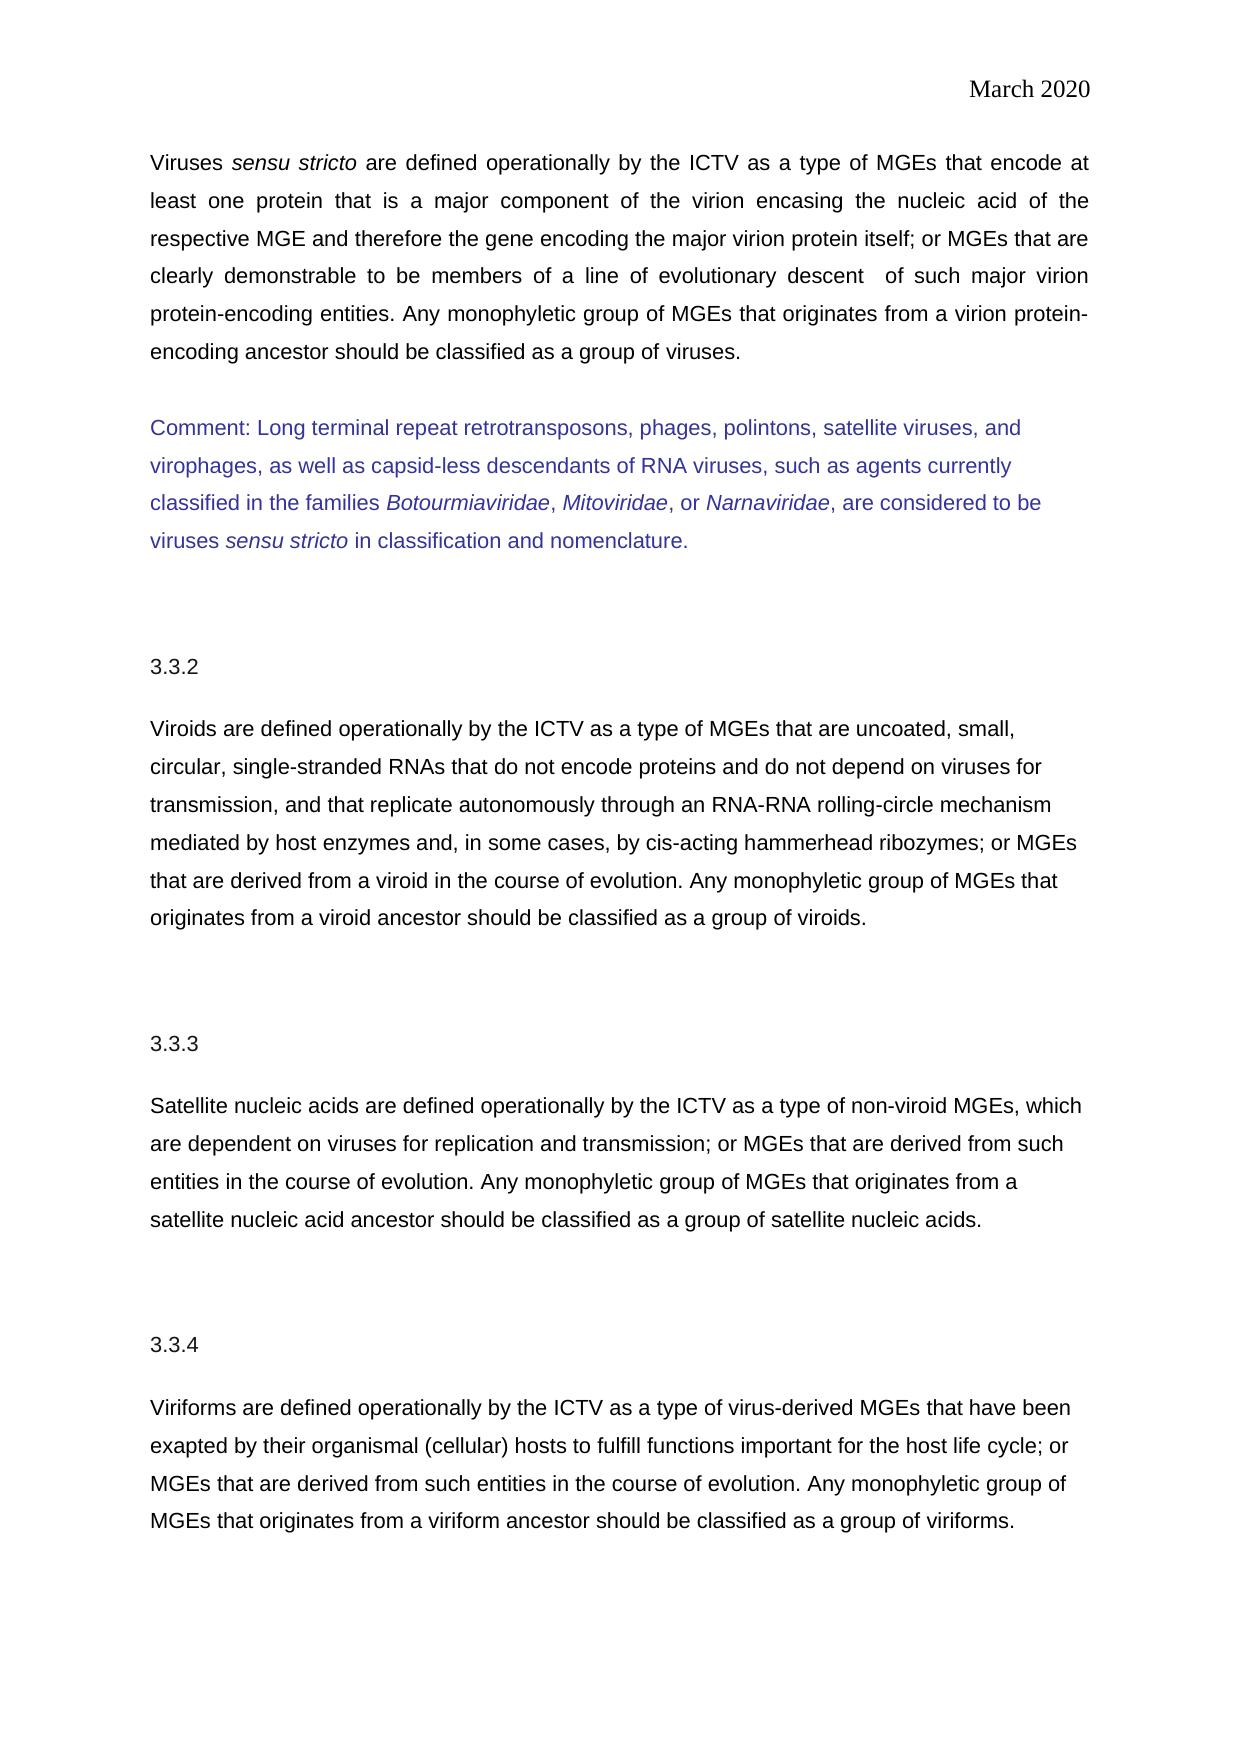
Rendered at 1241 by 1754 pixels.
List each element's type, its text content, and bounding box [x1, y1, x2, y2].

text Viruses sensu stricto are defined operationally by the ICTV as a type of MGEs that encode at least one protein that is a major component of the virion encasing the nucleic acid of the respective MGE and therefore the gene encoding the major virion protein itself; or MGEs that are clearly demonstrable to be members of a line of evolutionary descent of such major virion protein-encoding entities. Any monophyletic group of MGEs that originates from a virion protein-encoding ancestor should be classified as a group of viruses. [150, 150, 1090, 364]
text 3.3.3 [150, 1018, 1090, 1056]
text 3.3.2 [150, 641, 1090, 679]
text Viroids are defined operationally by the ICTV as a type of MGEs that are uncoated, small, circular, single-stranded RNAs that do not encode proteins and do not depend on viruses for transmission, and that replicate autonomously through an RNA-RNA rolling-circle mechanism mediated by host enzymes and, in some cases, by cis-acting hammerhead ribozymes; or MGEs that are derived from a viroid in the course of evolution. Any monophyletic group of MGEs that originates from a viroid ancestor should be classified as a group of viroids. [150, 716, 1090, 931]
text Viriforms are defined operationally by the ICTV as a type of virus-derived MGEs that have been exapted by their organismal (cellular) hosts to fulfill functions important for the host life cycle; or MGEs that are derived from such entities in the course of evolution. Any monophyletic group of MGEs that originates from a viriform ancestor should be classified as a group of viriforms. [150, 1395, 1090, 1534]
text Satellite nucleic acids are defined operationally by the ICTV as a type of non-viroid MGEs, which are dependent on viruses for replication and transmission; or MGEs that are derived from such entities in the course of evolution. Any monophyletic group of MGEs that originates from a satellite nucleic acid ancestor should be classified as a group of satellite nucleic acids. [150, 1093, 1090, 1232]
text Comment: Long terminal repeat retrotransposons, phages, polintons, satellite viruses, and virophages, as well as capsid-less descendants of RNA viruses, such as agents currently classified in the families Botourmiaviridae, Mitoviridae, or Narnaviridae, are considered to be viruses sensu stricto in classification and nomenclature. [150, 415, 1090, 553]
text 3.3.4 [150, 1320, 1090, 1357]
